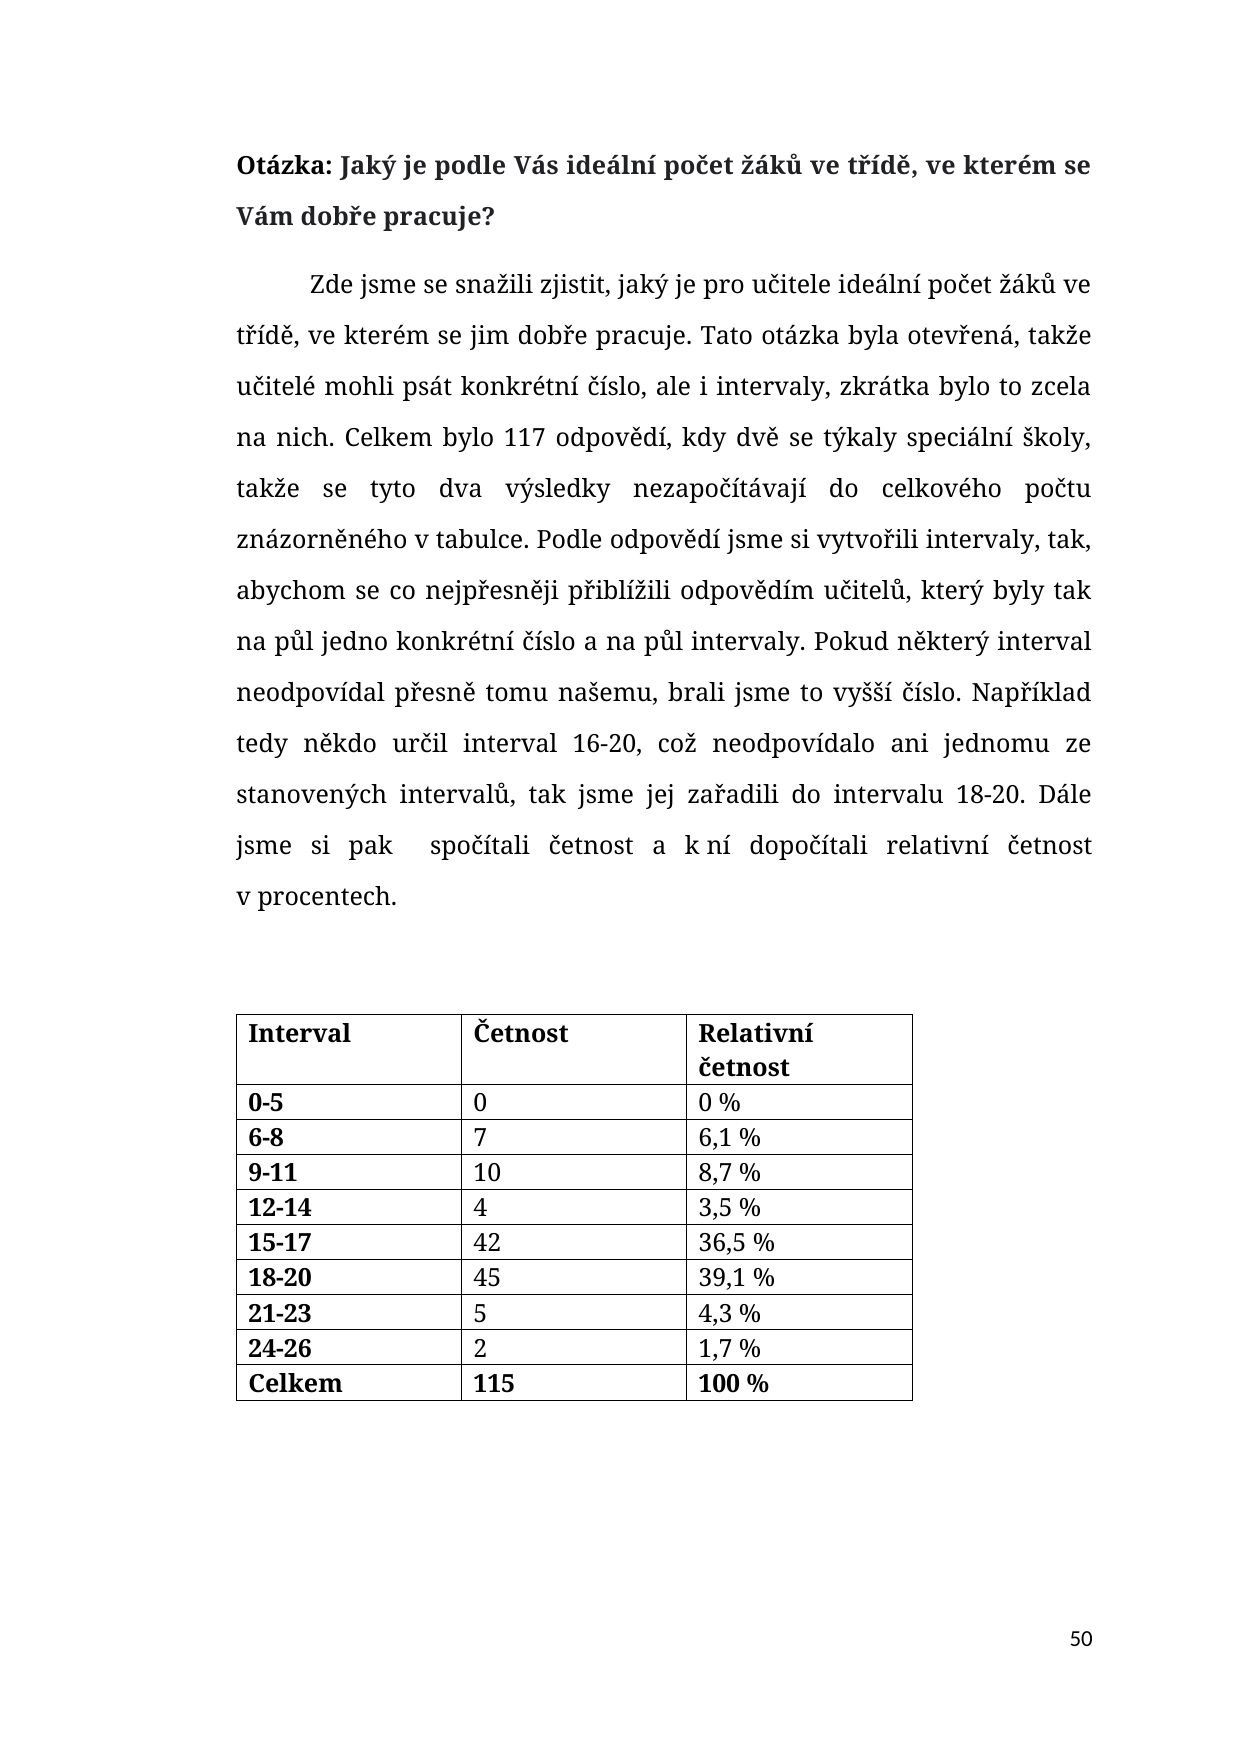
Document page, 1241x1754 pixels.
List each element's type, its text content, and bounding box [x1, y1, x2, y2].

table_header Interval [237, 1015, 461, 1083]
table_cell 0-5 [237, 1085, 461, 1119]
table_cell 100 % [687, 1365, 912, 1399]
table_header Relativní četnost [687, 1015, 912, 1083]
table_cell 6-8 [237, 1120, 461, 1154]
table_cell 18-20 [237, 1260, 461, 1294]
table_cell 39,1 % [687, 1260, 912, 1294]
table_cell 2 [462, 1330, 686, 1364]
table_cell 36,5 % [687, 1225, 912, 1259]
table_cell 8,7 % [687, 1155, 912, 1189]
table_cell 3,5 % [687, 1190, 912, 1224]
table_cell 4,3 % [687, 1295, 912, 1329]
table_cell 24-26 [237, 1330, 461, 1364]
table_cell 45 [462, 1260, 686, 1294]
table_cell 42 [462, 1225, 686, 1259]
table_cell 0 % [687, 1085, 912, 1119]
table_cell 115 [462, 1365, 686, 1399]
table_cell 10 [462, 1155, 686, 1189]
table_cell 15-17 [237, 1225, 461, 1259]
table_cell 4 [462, 1190, 686, 1224]
table_cell 0 [462, 1085, 686, 1119]
table_cell Celkem [237, 1365, 461, 1399]
table_cell 21-23 [237, 1295, 461, 1329]
text Zde jsme se snažili zjistit, jaký je pro učitele ideální počet žáků ve třídě, ve kterém se jim dobře pracuje. Tato otázka byla otevřená, takže učitelé mohli psát konkrétní číslo, ale i intervaly, zkrátka bylo to zcela na nich. Celkem bylo 117 odpovědí, kdy dvě se týkaly speciální školy, takže se tyto dva výsledky nezapočítávají do celkového počtu znázorněného v tabulce. Podle odpovědí jsme si vytvořili intervaly, tak, abychom se co nejpřesněji přiblížili odpovědím učitelů, který byly tak na půl jedno konkrétní číslo a na půl intervaly. Pokud některý interval neodpovídal přesně tomu našemu, brali jsme to vyšší číslo. Například tedy někdo určil interval 16-20, což neodpovídalo ani jednomu ze stanovených intervalů, tak jsme jej zařadili do intervalu 18-20. Dále jsme si pak spočítali četnost a k ní dopočítali relativní četnost v procentech. [236, 266, 1092, 913]
table_header Četnost [462, 1015, 686, 1083]
table_cell 7 [462, 1120, 686, 1154]
table_cell 6,1 % [687, 1120, 912, 1154]
table_cell 5 [462, 1295, 686, 1329]
table_cell 12-14 [237, 1190, 461, 1224]
table_cell 9-11 [237, 1155, 461, 1189]
text Otázka: Jaký je podle Vás ideální počet žáků ve třídě, ve kterém se Vám dobře pracuje? [236, 148, 1092, 233]
table_cell 1,7 % [687, 1330, 912, 1364]
